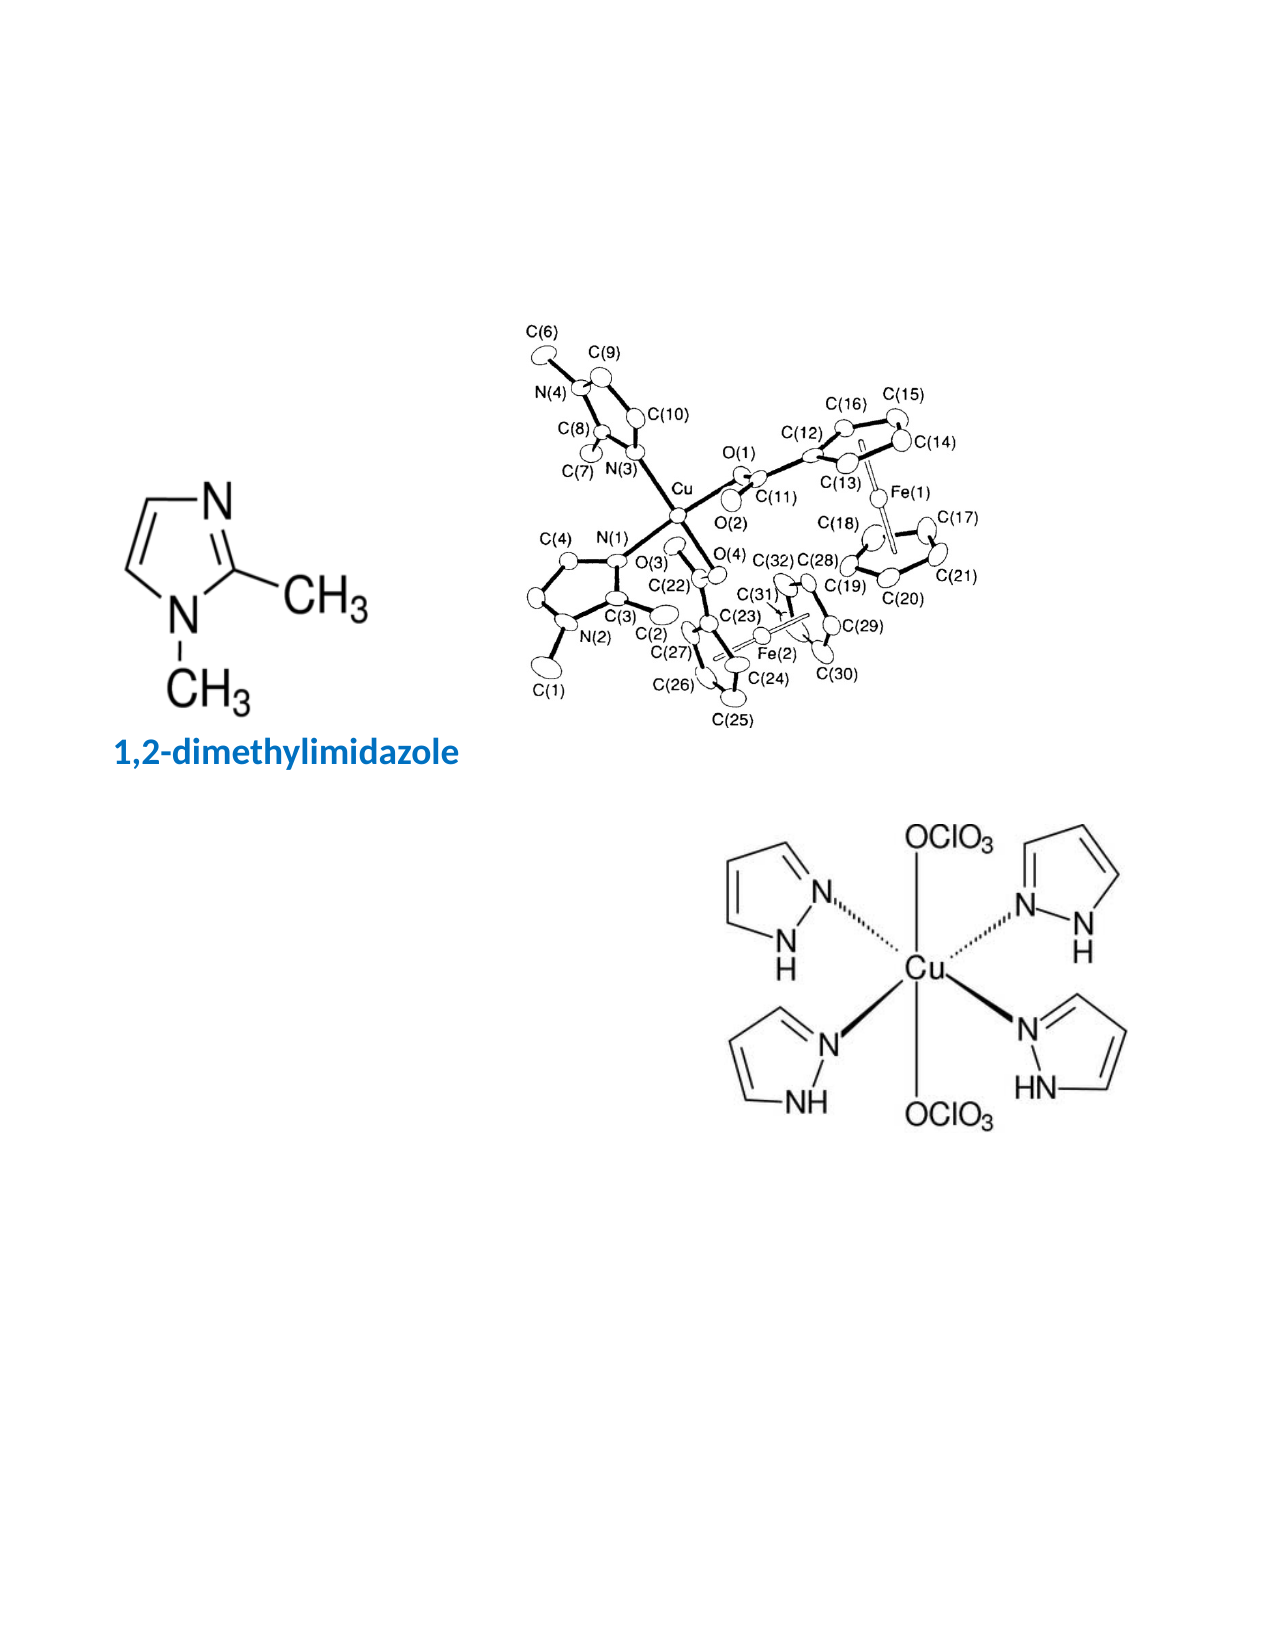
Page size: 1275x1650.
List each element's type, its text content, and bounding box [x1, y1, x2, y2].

text 1,2-dimethylimidazole [112, 728, 1200, 773]
picture [526, 323, 979, 728]
picture [112, 477, 375, 728]
